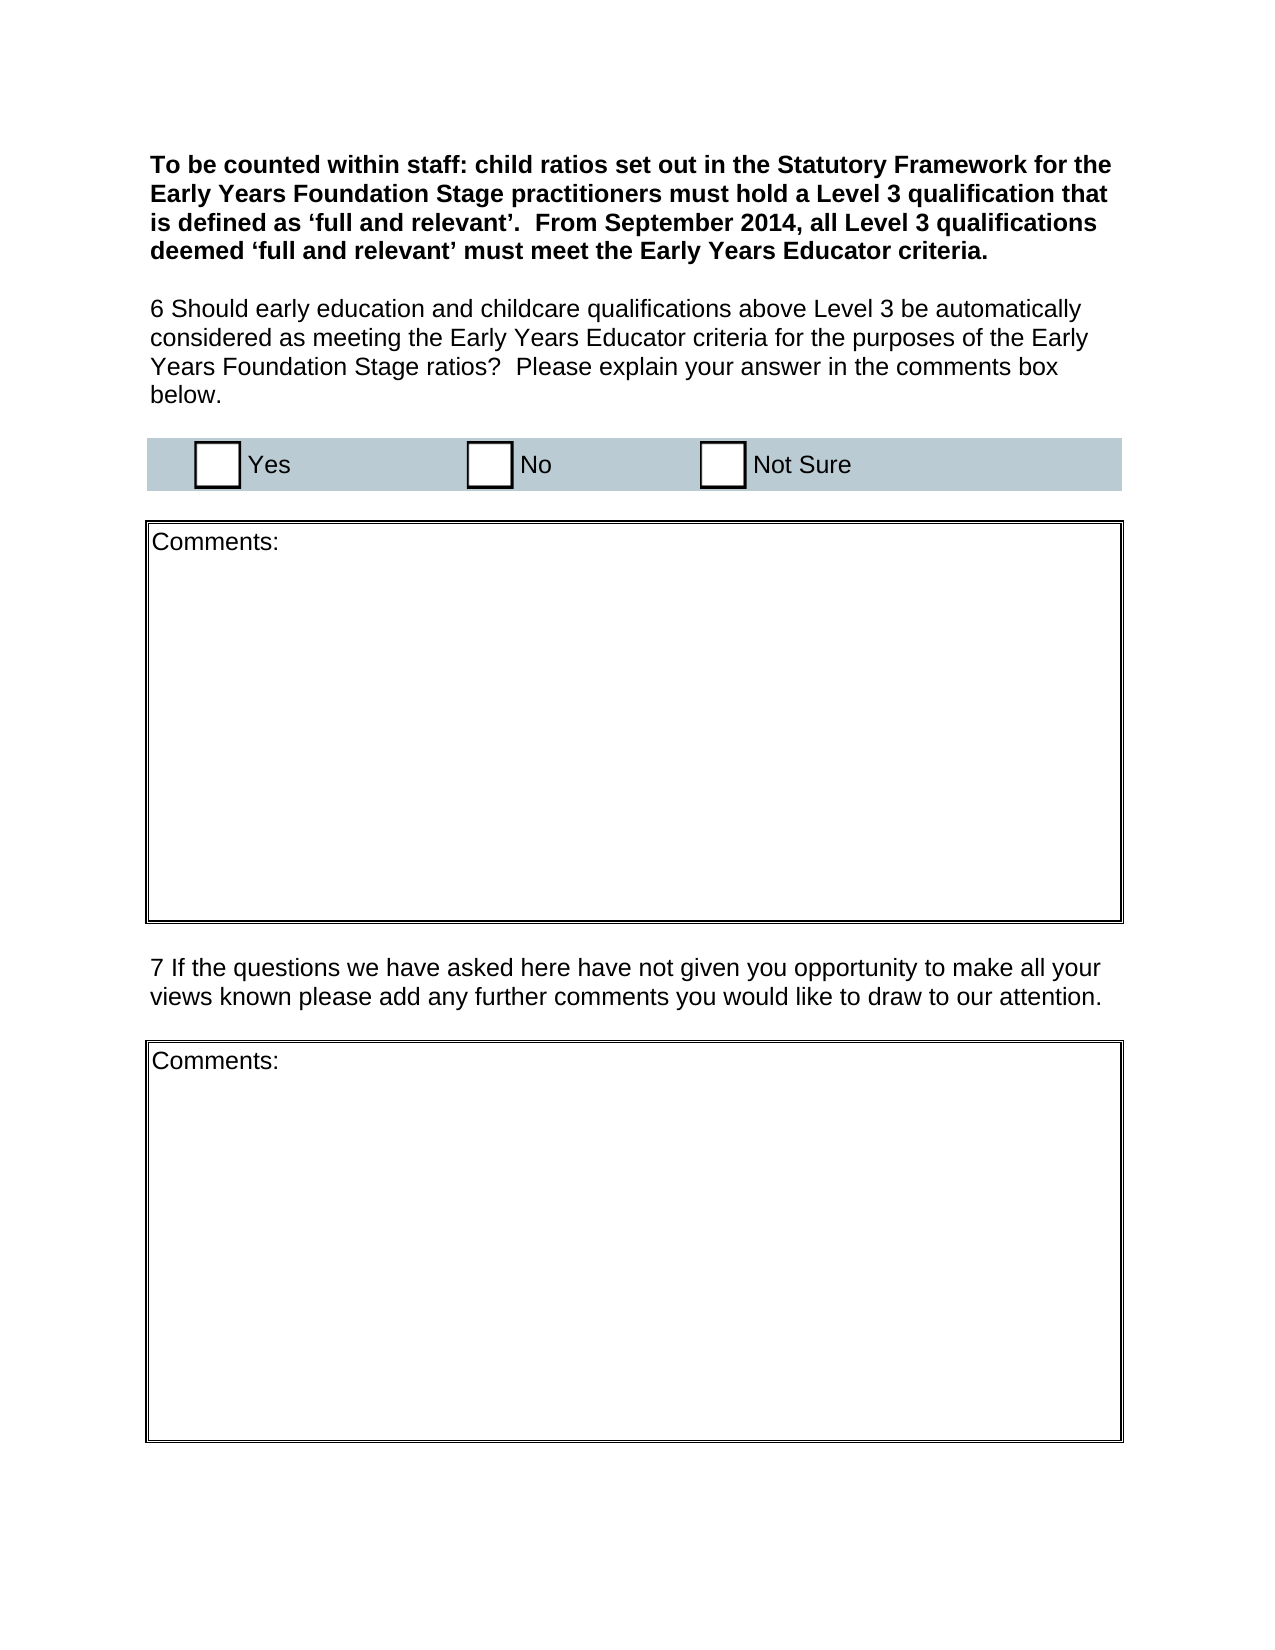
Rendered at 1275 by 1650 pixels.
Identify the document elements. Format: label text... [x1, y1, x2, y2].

table_header [149, 1043, 1120, 1440]
picture [194, 441, 242, 489]
table_header Yes [244, 438, 419, 491]
table_header Not Sure [750, 438, 1122, 491]
table_header [652, 438, 750, 491]
picture [700, 441, 747, 489]
table_header [147, 438, 244, 491]
text To be counted within staff: child ratios set out in the Statutory Framework for the Early Years Foundation Stage practitioners must hold a Level 3 qualification that is defined as ‘full and relevant’. From September 2014, all Level 3 qualifications deemed ‘full and relevant’ must meet the Early Years Educator criteria. [150, 150, 1125, 265]
picture [466, 441, 514, 489]
table_header [149, 524, 1120, 920]
text 6 Should early education and childcare qualifications above Level 3 be automatically considered as meeting the Early Years Educator criteria for the purposes of the Early Years Foundation Stage ratios? Please explain your answer in the comments box below. [150, 294, 1125, 409]
table_header No [517, 438, 652, 491]
text 7 If the questions we have asked here have not given you opportunity to make all your views known please add any further comments you would like to draw to our attention. [150, 953, 1125, 1010]
table_header [419, 438, 517, 491]
